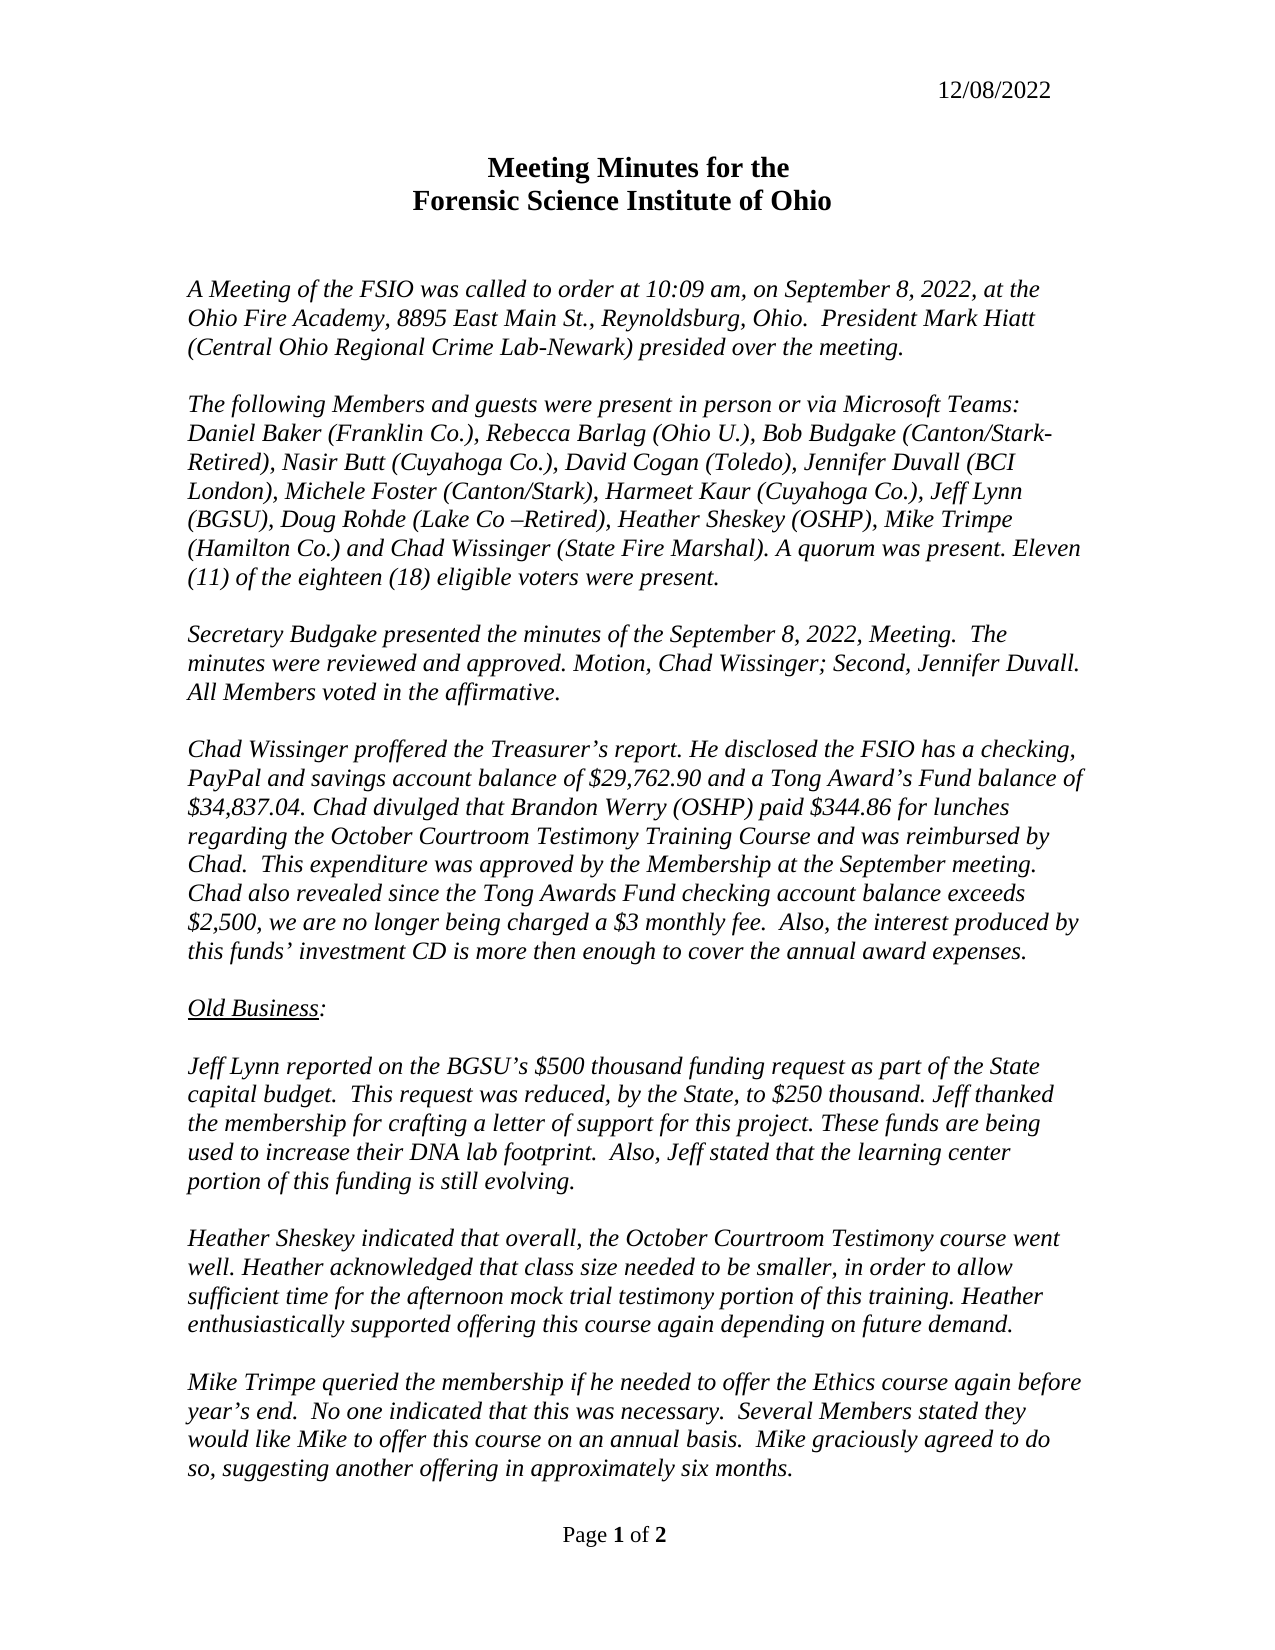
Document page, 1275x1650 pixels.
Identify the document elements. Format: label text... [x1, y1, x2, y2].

text Meeting Minutes for the [412, 150, 1087, 183]
text The following Members and guests were present in person or via Microsoft Teams: [187, 389, 1087, 418]
text Daniel Baker (Franklin Co.), Rebecca Barlag (Ohio U.), Bob Budgake (Canton/Stark-Retired), Nasir Butt (Cuyahoga Co.), David Cogan (Toledo), Jennifer Duvall (BCI London), Michele Foster (Canton/Stark), Harmeet Kaur (Cuyahoga Co.), Jeff Lynn (BGSU), Doug Rohde (Lake Co –Retired), Heather Sheskey (OSHP), Mike Trimpe (Hamilton Co.) and Chad Wissinger (State Fire Marshal). A quorum was present. Eleven (11) of the eighteen (18) eligible voters were present. [187, 418, 1087, 591]
text Mike Trimpe queried the membership if he needed to offer the Ethics course again before year’s end. No one indicated that this was necessary. Several Members stated they would like Mike to offer this course on an annual basis. Mike graciously agreed to do so, suggesting another offering in approximately six months. [187, 1367, 1087, 1482]
text Jeff Lynn reported on the BGSU’s $500 thousand funding request as part of the State capital budget. This request was reduced, by the State, to $250 thousand. Jeff thanked the membership for crafting a letter of support for this project. These funds are being used to increase their DNA lab footprint. Also, Jeff stated that the learning center portion of this funding is still evolving. [187, 1051, 1087, 1194]
text Secretary Budgake presented the minutes of the September 8, 2022, Meeting. The minutes were reviewed and approved. Motion, Chad Wissinger; Second, Jennifer Duvall. All Members voted in the affirmative. [187, 619, 1087, 706]
text Heather Sheskey indicated that overall, the October Courtroom Testimony course went well. Heather acknowledged that class size needed to be smaller, in order to allow sufficient time for the afternoon mock trial testimony portion of this training. Heather enthusiastically supported offering this course again depending on future demand. [187, 1223, 1087, 1338]
text Old Business: [187, 993, 1087, 1022]
text A Meeting of the FSIO was called to order at 10:09 am, on September 8, 2022, at the Ohio Fire Academy, 8895 East Main St., Reynoldsburg, Ohio. President Mark Hiatt (Central Ohio Regional Crime Lab-Newark) presided over the meeting. [187, 274, 1087, 361]
text Chad Wissinger proffered the Treasurer’s report. He disclosed the FSIO has a checking, PayPal and savings account balance of $29,762.90 and a Tong Award’s Fund balance of $34,837.04. Chad divulged that Brandon Werry (OSHP) paid $344.86 for lunches regarding the October Courtroom Testimony Training Course and was reimbursed by Chad. This expenditure was approved by the Membership at the September meeting. Chad also revealed since the Tong Awards Fund checking account balance exceeds $2,500, we are no longer being charged a $3 monthly fee. Also, the interest produced by this funds’ investment CD is more then enough to cover the annual award expenses. [187, 734, 1087, 964]
text Forensic Science Institute of Ohio [337, 183, 1087, 217]
